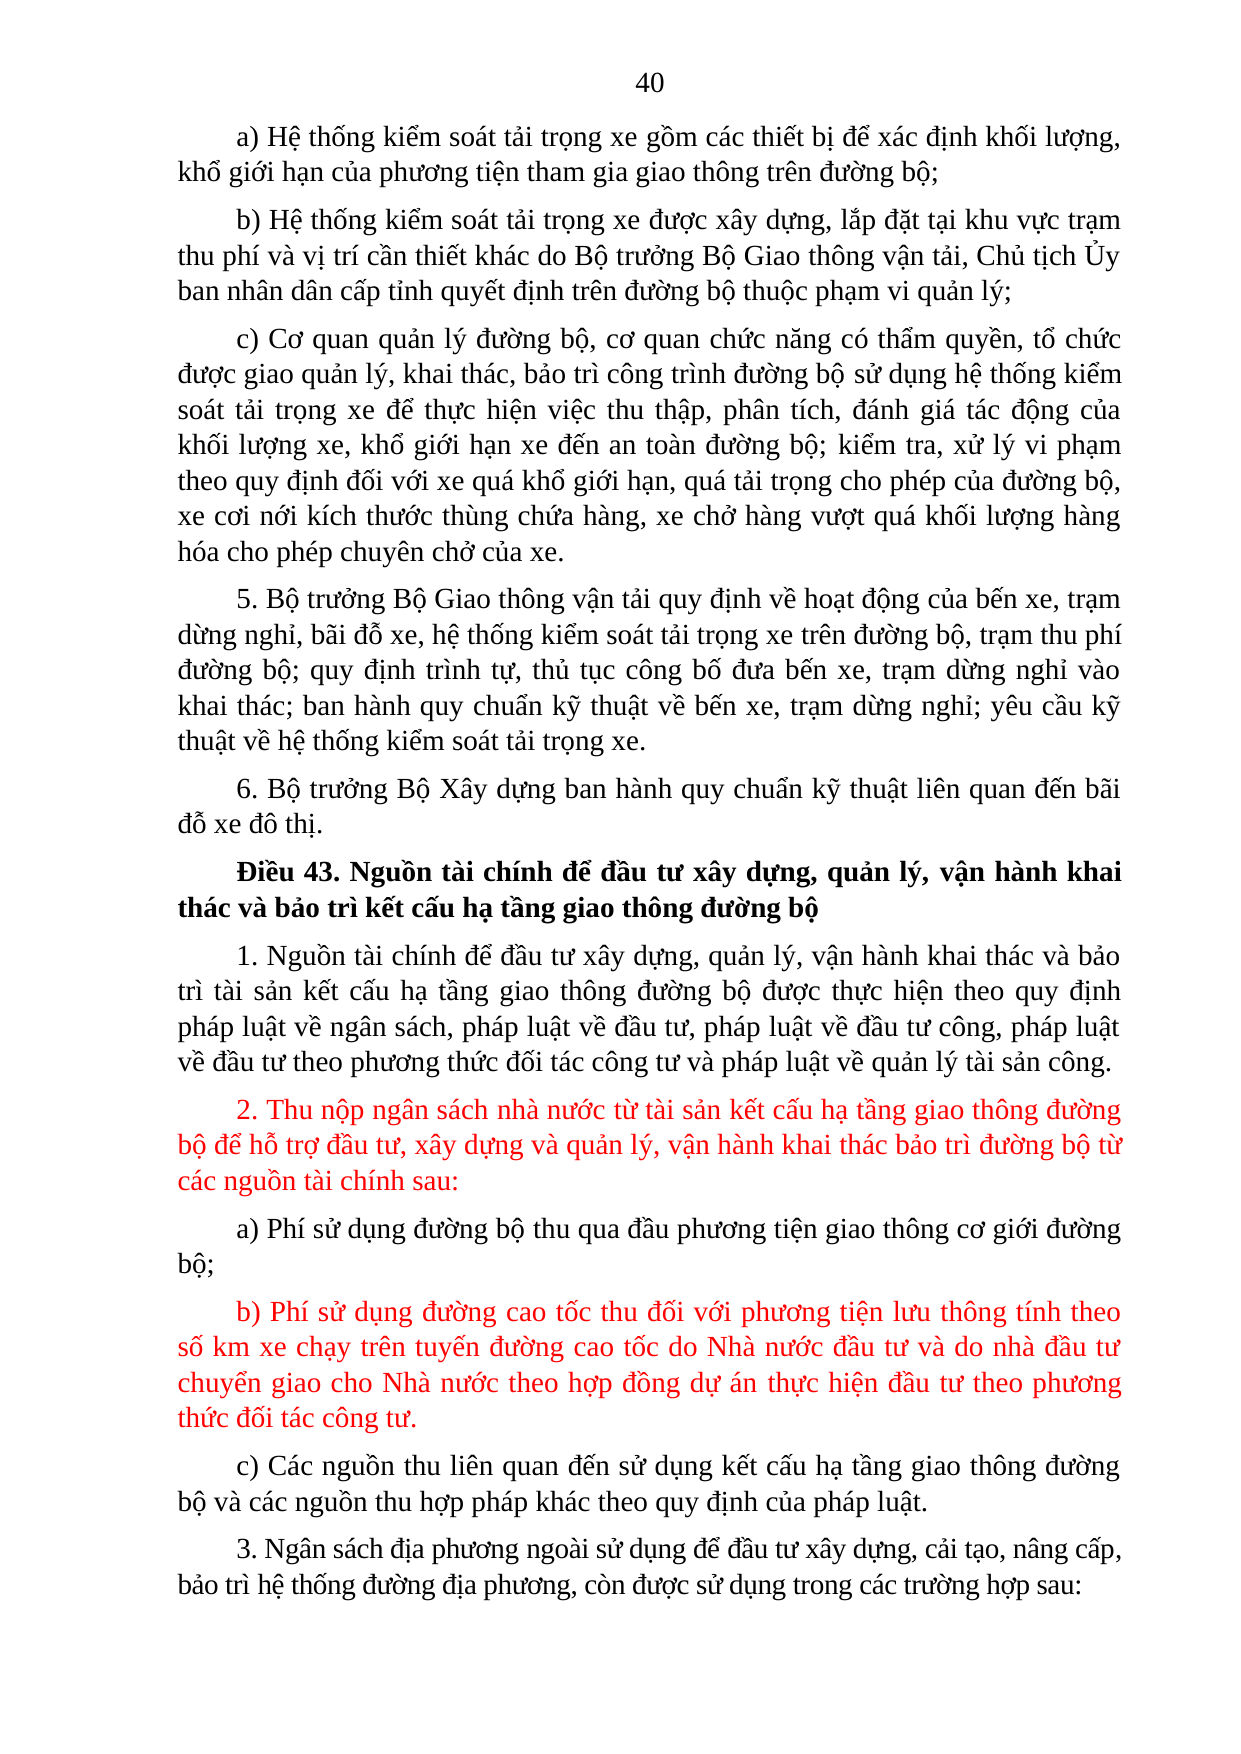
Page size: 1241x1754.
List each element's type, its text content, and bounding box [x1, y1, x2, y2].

text 3. Ngân sách địa phương ngoài sử dụng để đầu tư xây dựng, cải tạo, nâng cấp, bảo trì hệ thống đường địa phương, còn được sử dụng trong các trường hợp sau: [177, 1531, 1122, 1601]
text 5. Bộ trưởng Bộ Giao thông vận tải quy định về hoạt động của bến xe, trạm dừng nghỉ, bãi đỗ xe, hệ thống kiểm soát tải trọng xe trên đường bộ, trạm thu phí đường bộ; quy định trình tự, thủ tục công bố đưa bến xe, trạm dừng nghỉ vào khai thác; ban hành quy chuẩn kỹ thuật về bến xe, trạm dừng nghỉ; yêu cầu kỹ thuật về hệ thống kiểm soát tải trọng xe. [177, 581, 1122, 758]
text a) Hệ thống kiểm soát tải trọng xe gồm các thiết bị để xác định khối lượng, khổ giới hạn của phương tiện tham gia giao thông trên đường bộ; [177, 118, 1122, 189]
text c) Cơ quan quản lý đường bộ, cơ quan chức năng có thẩm quyền, tổ chức được giao quản lý, khai thác, bảo trì công trình đường bộ sử dụng hệ thống kiểm soát tải trọng xe để thực hiện việc thu thập, phân tích, đánh giá tác động của khối lượng xe, khổ giới hạn xe đến an toàn đường bộ; kiểm tra, xử lý vi phạm theo quy định đối với xe quá khổ giới hạn, quá tải trọng cho phép của đường bộ, xe cơi nới kích thước thùng chứa hàng, xe chở hàng vượt quá khối lượng hàng hóa cho phép chuyên chở của xe. [177, 320, 1122, 568]
text Điều 43. Nguồn tài chính để đầu tư xây dựng, quản lý, vận hành khai thác và bảo trì kết cấu hạ tầng giao thông đường bộ [177, 853, 1122, 924]
text c) Các nguồn thu liên quan đến sử dụng kết cấu hạ tầng giao thông đường bộ và các nguồn thu hợp pháp khác theo quy định của pháp luật. [177, 1447, 1122, 1518]
text b) Phí sử dụng đường cao tốc thu đối với phương tiện lưu thông tính theo số km xe chạy trên tuyến đường cao tốc do Nhà nước đầu tư và do nhà đầu tư chuyển giao cho Nhà nước theo hợp đồng dự án thực hiện đầu tư theo phương thức đối tác công tư. [177, 1293, 1122, 1435]
text 6. Bộ trưởng Bộ Xây dựng ban hành quy chuẩn kỹ thuật liên quan đến bãi đỗ xe đô thị. [177, 770, 1122, 841]
text 2. Thu nộp ngân sách nhà nước từ tài sản kết cấu hạ tầng giao thông đường bộ để hỗ trợ đầu tư, xây dựng và quản lý, vận hành khai thác bảo trì đường bộ từ các nguồn tài chính sau: [177, 1091, 1122, 1197]
text a) Phí sử dụng đường bộ thu qua đầu phương tiện giao thông cơ giới đường bộ; [177, 1210, 1122, 1281]
text 1. Nguồn tài chính để đầu tư xây dựng, quản lý, vận hành khai thác và bảo trì tài sản kết cấu hạ tầng giao thông đường bộ được thực hiện theo quy định pháp luật về ngân sách, pháp luật về đầu tư, pháp luật về đầu tư công, pháp luật về đầu tư theo phương thức đối tác công tư và pháp luật về quản lý tài sản công. [177, 937, 1122, 1078]
text b) Hệ thống kiểm soát tải trọng xe được xây dựng, lắp đặt tại khu vực trạm thu phí và vị trí cần thiết khác do Bộ trưởng Bộ Giao thông vận tải, Chủ tịch Ủy ban nhân dân cấp tỉnh quyết định trên đường bộ thuộc phạm vi quản lý; [177, 201, 1122, 308]
